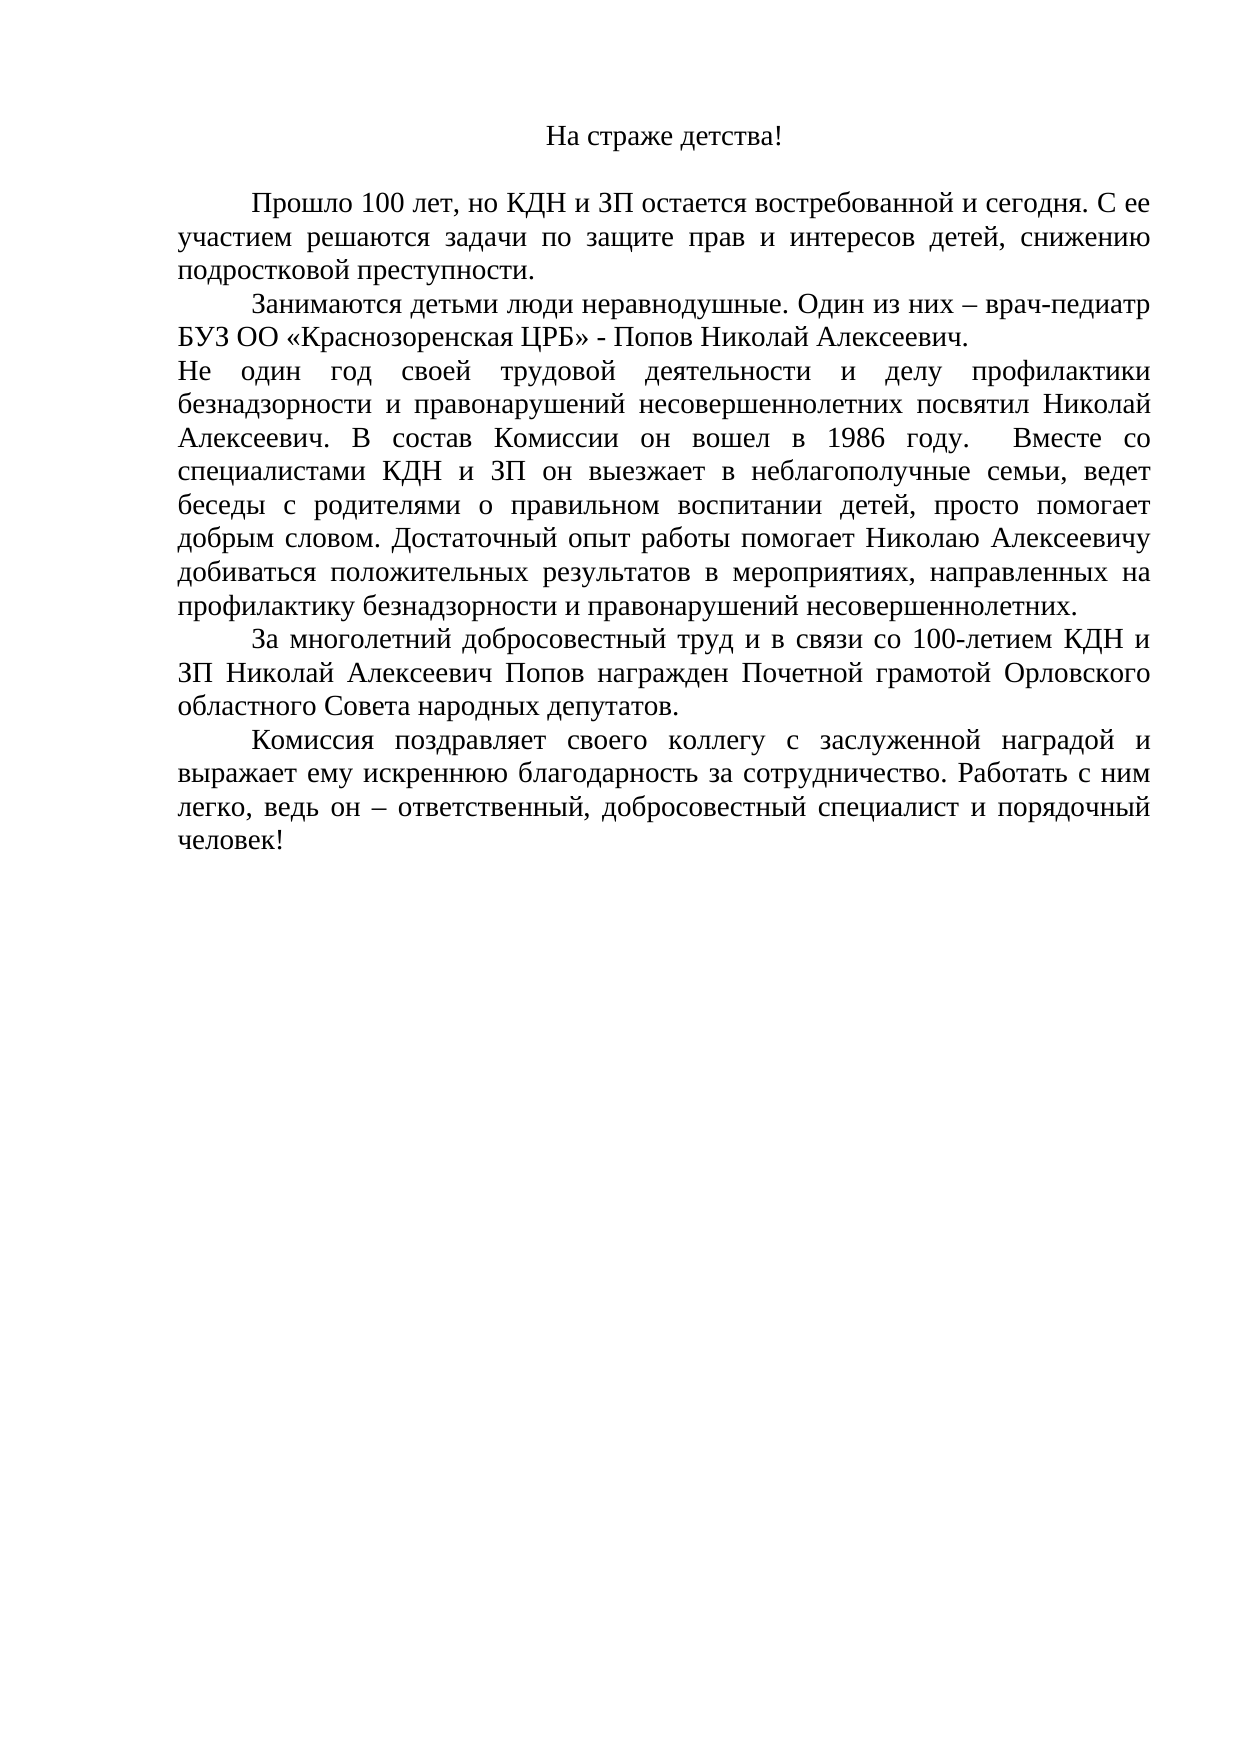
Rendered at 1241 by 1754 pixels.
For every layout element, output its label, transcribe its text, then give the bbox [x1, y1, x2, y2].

text Занимаются детьми люди неравнодушные. Один из них – врач-педиатр БУЗ ОО «Краснозоренская ЦРБ» - Попов Николай Алексеевич. [177, 286, 1152, 353]
text Комиссия поздравляет своего коллегу с заслуженной наградой и выражает ему искреннюю благодарность за сотрудничество. Работать с ним легко, ведь он – ответственный, добросовестный специалист и порядочный человек! [177, 722, 1152, 856]
text На страже детства! [177, 118, 1152, 152]
text За многолетний добросовестный труд и в связи со 100-летием КДН и ЗП Николай Алексеевич Попов награжден Почетной грамотой Орловского областного Совета народных депутатов. [177, 621, 1152, 722]
text Прошло 100 лет, но КДН и ЗП остается востребованной и сегодня. С ее участием решаются задачи по защите прав и интересов детей, снижению подростковой преступности. [177, 185, 1152, 286]
text Не один год своей трудовой деятельности и делу профилактики безнадзорности и правонарушений несовершеннолетних посвятил Николай Алексеевич. В состав Комиссии он вошел в 1986 году. Вместе со специалистами КДН и ЗП он выезжает в неблагополучные семьи, ведет беседы с родителями о правильном воспитании детей, просто помогает добрым словом. Достаточный опыт работы помогает Николаю Алексеевичу добиваться положительных результатов в мероприятиях, направленных на профилактику безнадзорности и правонарушений несовершеннолетних. [177, 353, 1152, 621]
